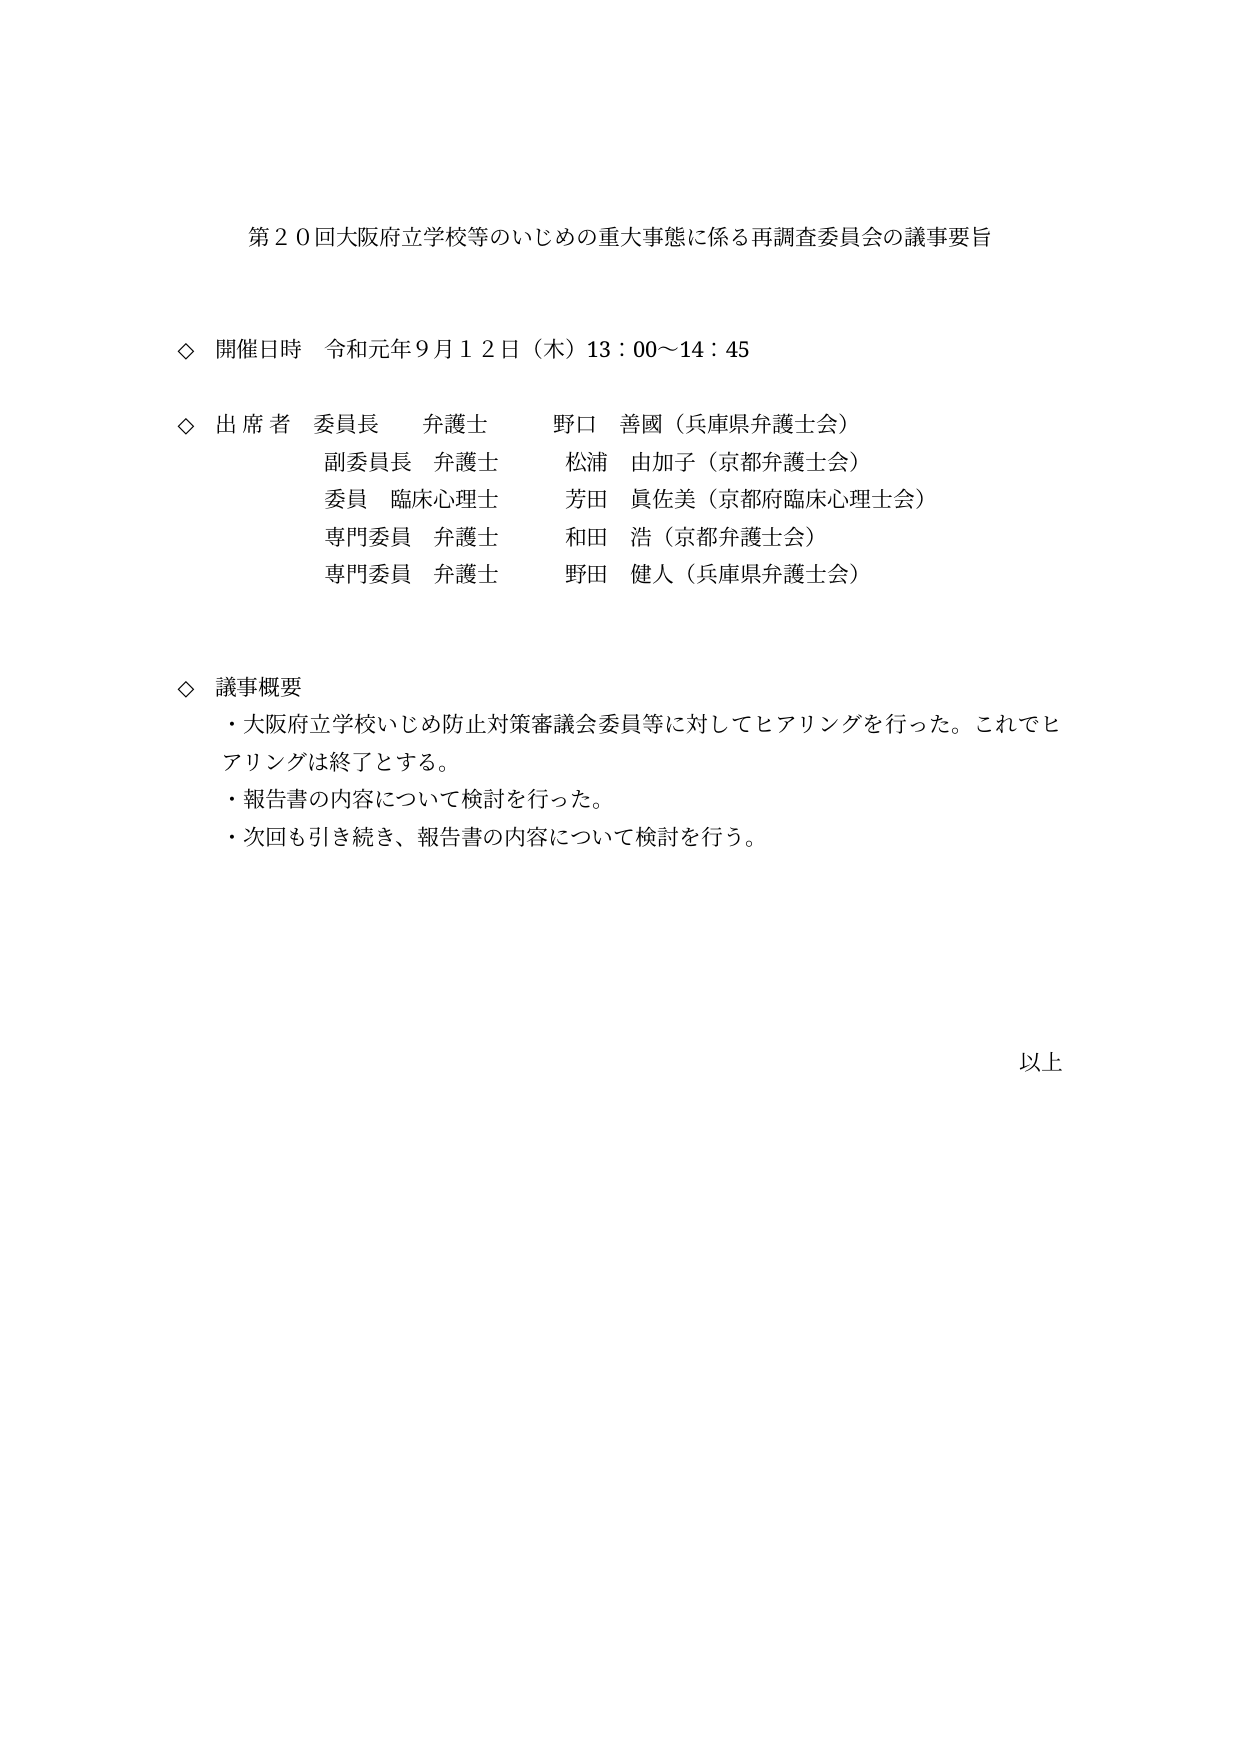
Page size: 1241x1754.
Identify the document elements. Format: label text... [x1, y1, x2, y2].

text ・報告書の内容について検討を行った。 [221, 779, 1063, 817]
list 専門委員 弁護士 和田 浩（京都弁護士会） [215, 517, 1063, 554]
list 委員 臨床心理士 芳田 眞佐美（京都府臨床心理士会） [215, 479, 1063, 517]
text 第２０回大阪府立学校等のいじめの重大事態に係る再調査委員会の議事要旨 [177, 217, 1063, 254]
text ・次回も引き続き、報告書の内容について検討を行う。 [221, 817, 1063, 854]
list 出席者 委員長 弁護士 野口 善國（兵庫県弁護士会） [177, 404, 1063, 442]
list 開催日時 令和元年９月１２日（木）13：00～14：45 [177, 329, 1063, 367]
list 専門委員 弁護士 野田 健人（兵庫県弁護士会） [215, 554, 1063, 592]
list 副委員長 弁護士 松浦 由加子（京都弁護士会） [215, 442, 1063, 479]
text 以上 [177, 1042, 1063, 1079]
text ・大阪府立学校いじめ防止対策審議会委員等に対してヒアリングを行った。これでヒアリングは終了とする。 [221, 704, 1063, 779]
list 議事概要 [177, 667, 1063, 704]
